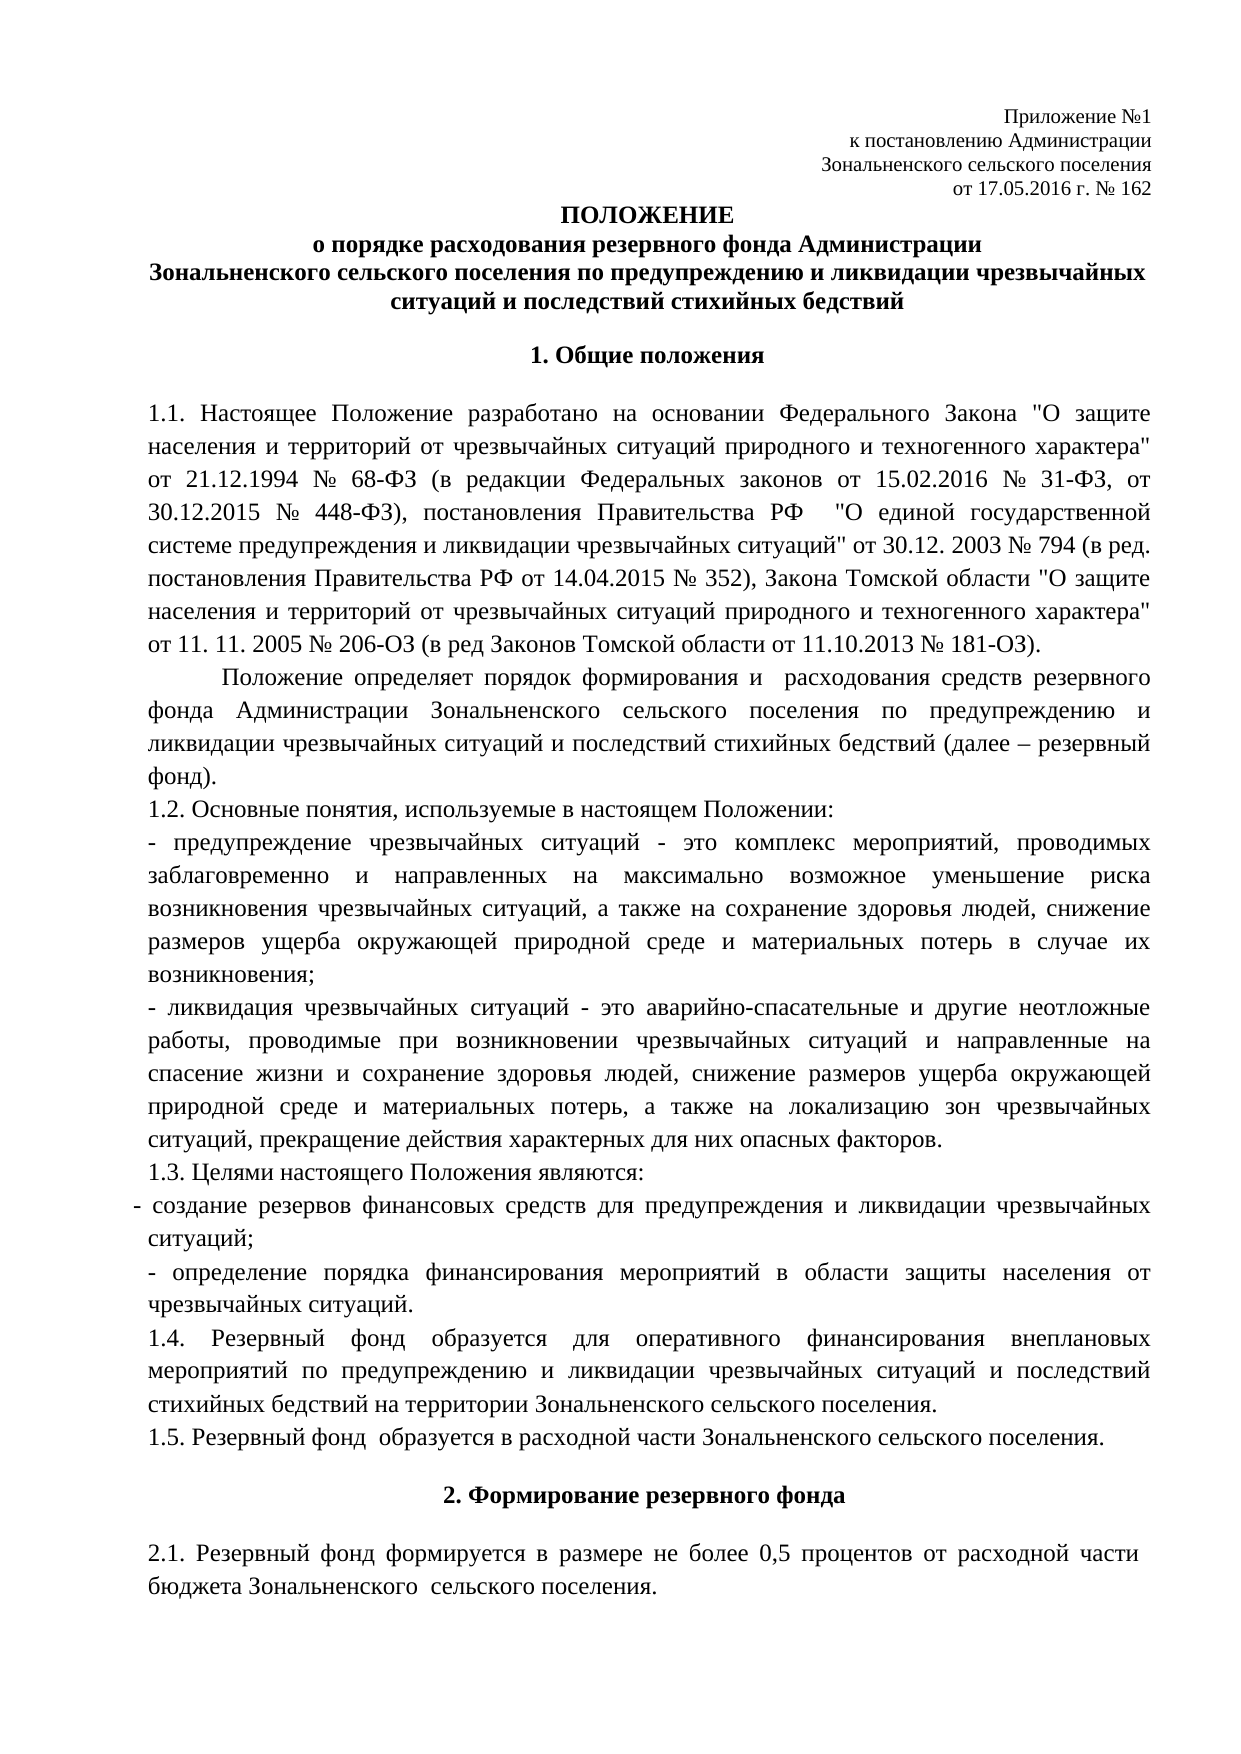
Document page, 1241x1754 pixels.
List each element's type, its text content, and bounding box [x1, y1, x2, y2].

text - создание резервов финансовых средств для предупреждения и ликвидации чрезвычайных ситуаций; [133, 1191, 1152, 1252]
text Приложение №1 [148, 104, 1152, 128]
text Зональненского сельского поселения [148, 152, 1152, 176]
text 2. Формирование резервного фонда [148, 1480, 1141, 1508]
text к постановлению Администрации [148, 128, 1152, 152]
text Положение определяет порядок формирования и расходования средств резервного фонда Администрации Зональненского сельского поселения по предупреждению и ликвидации чрезвычайных ситуаций и последствий стихийных бедствий (далее – резервный фонд). [148, 662, 1152, 790]
text 1.4. Резервный фонд образуется для оперативного финансирования внеплановых мероприятий по предупреждению и ликвидации чрезвычайных ситуаций и последствий стихийных бедствий на территории Зональненского сельского поселения. [148, 1323, 1152, 1417]
text - предупреждение чрезвычайных ситуаций - это комплекс мероприятий, проводимых заблаговременно и направленных на максимально возможное уменьшение риска возникновения чрезвычайных ситуаций, а также на сохранение здоровья людей, снижение размеров ущерба окружающей природной среде и материальных потерь в случае их возникновения; [148, 827, 1152, 988]
text 1. Общие положения [148, 340, 1147, 369]
text 2.1. Резервный фонд формируется в размере не более 0,5 процентов от расходной части бюджета Зональненского сельского поселения. [148, 1538, 1141, 1599]
text - определение порядка финансирования мероприятий в области защиты населения от чрезвычайных ситуаций. [148, 1257, 1152, 1318]
text 1.1. Настоящее Положение разработано на основании Федерального Закона "О защите населения и территорий от чрезвычайных ситуаций природного и техногенного характера" от 21.12.1994 № 68-ФЗ (в редакции Федеральных законов от 15.02.2016 № 31-ФЗ, от 30.12.2015 № 448-ФЗ), постановления Правительства РФ "О единой государственной системе предупреждения и ликвидации чрезвычайных ситуаций" от 30.12. 2003 № 794 (в ред. постановления Правительства РФ от 14.04.2015 № 352), Закона Томской области "О защите населения и территорий от чрезвычайных ситуаций природного и техногенного характера" от 11. 11. 2005 № 206-ОЗ (в ред Законов Томской области от 11.10.2013 № 181-ОЗ). [148, 398, 1152, 658]
text 1.3. Целями настоящего Положения являются: [133, 1157, 1152, 1186]
text 1.2. Основные понятия, используемые в настоящем Положении: [148, 794, 1152, 823]
text от 17.05.2016 г. № 162 [148, 176, 1152, 200]
text о порядке расходования резервного фонда Администрации [148, 229, 1147, 257]
text 1.5. Резервный фонд образуется в расходной части Зональненского сельского поселения. [148, 1422, 1152, 1450]
text - ликвидация чрезвычайных ситуаций - это аварийно-спасательные и другие неотложные работы, проводимые при возникновении чрезвычайных ситуаций и направленные на спасение жизни и сохранение здоровья людей, снижение размеров ущерба окружающей природной среде и материальных потерь, а также на локализацию зон чрезвычайных ситуаций, прекращение действия характерных для них опасных факторов. [148, 992, 1152, 1153]
text ПОЛОЖЕНИЕ [148, 200, 1147, 229]
text Зональненского сельского поселения по предупреждению и ликвидации чрезвычайных ситуаций и последствий стихийных бедствий [148, 257, 1147, 315]
